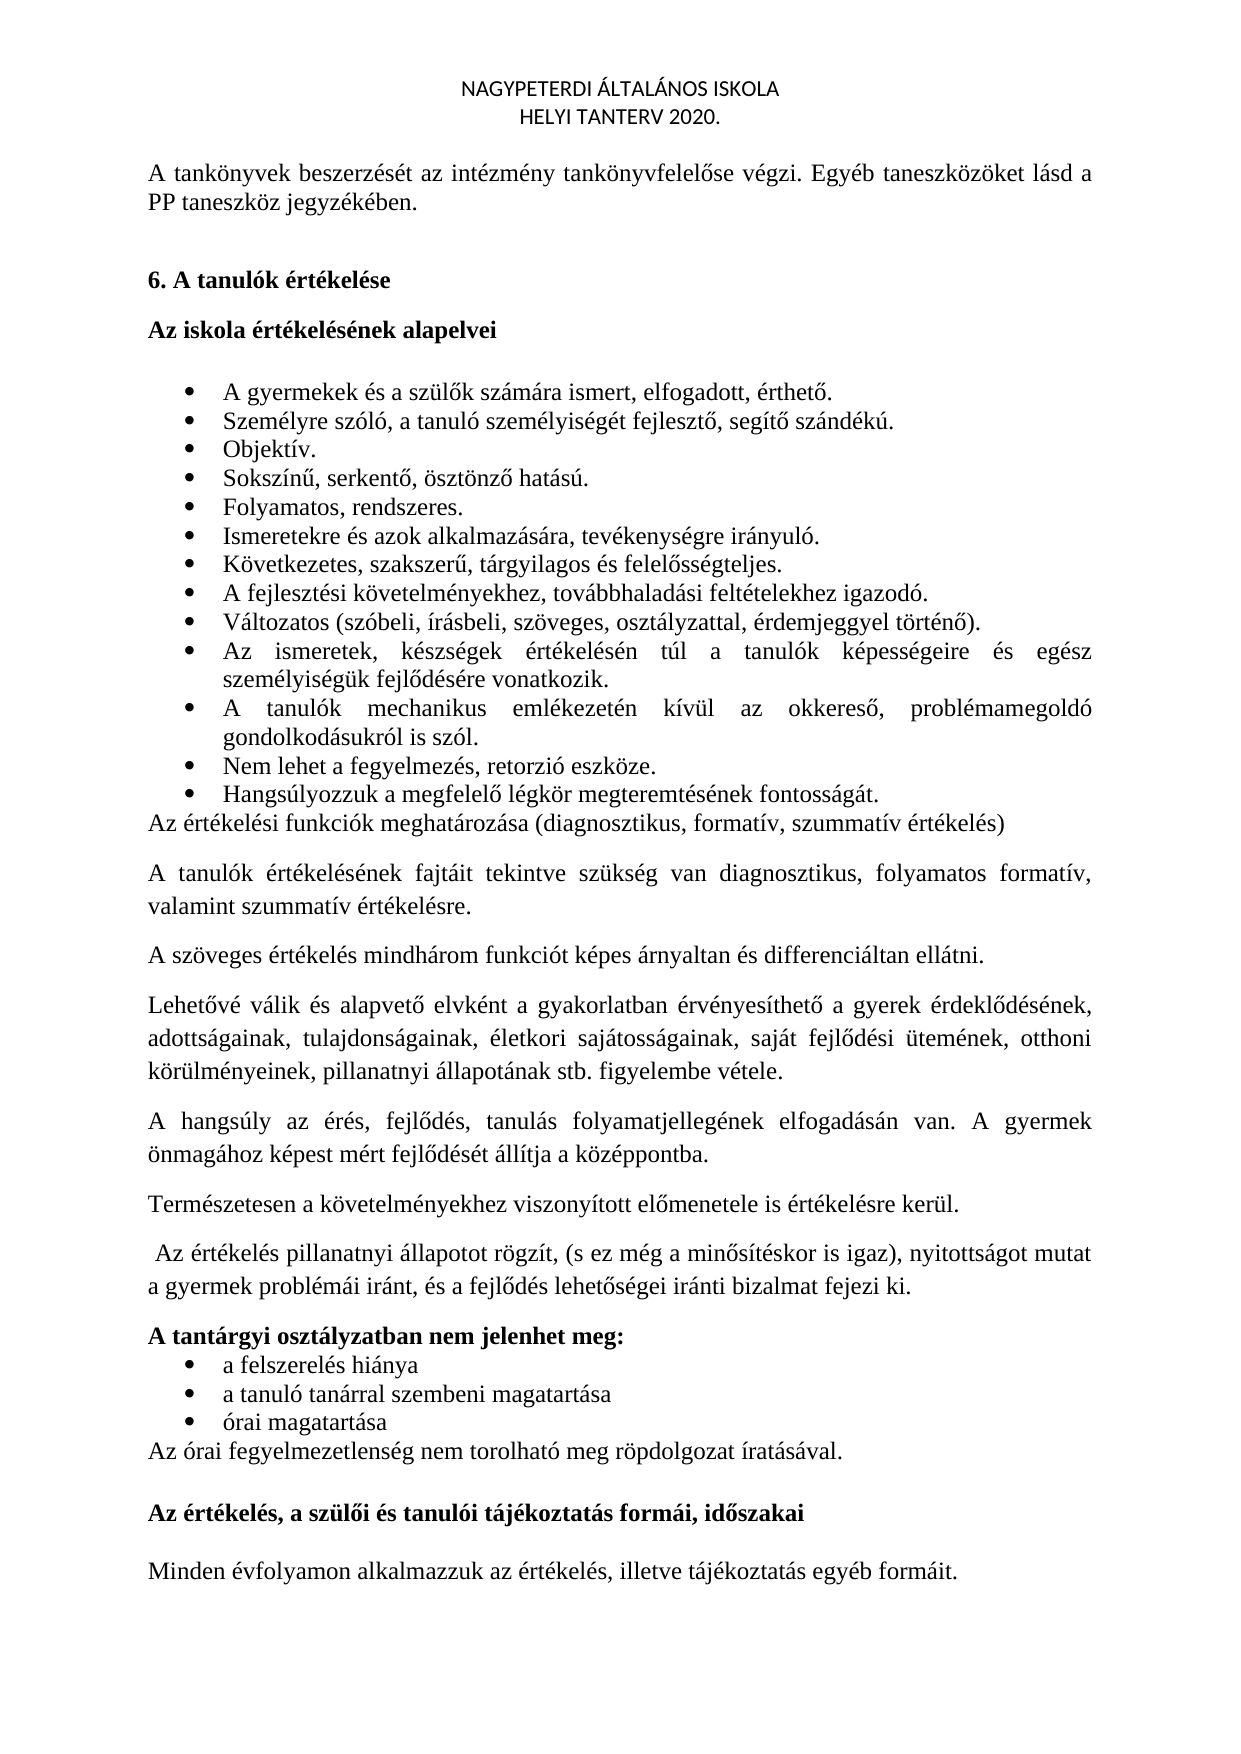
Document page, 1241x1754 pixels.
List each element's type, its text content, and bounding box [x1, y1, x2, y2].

text Minden évfolyamon alkalmazzuk az értékelés, illetve tájékoztatás egyéb formáit. [148, 1556, 1093, 1585]
text Természetesen a követelményekhez viszonyított előmenetele is értékelésre kerül. [148, 1189, 1093, 1217]
text A hangsúly az érés, fejlődés, tanulás folyamatjellegének elfogadásán van. A gyermek önmagához képest mért fejlődését állítja a középpontba. [148, 1106, 1093, 1168]
text Lehetővé válik és alapvető elvként a gyakorlatban érvényesíthető a gyerek érdeklődésének, adottságainak, tulajdonságainak, életkori sajátosságainak, saját fejlődési ütemének, otthoni körülményeinek, pillanatnyi állapotának stb. figyelembe vétele. [148, 990, 1093, 1085]
text Az értékelési funkciók meghatározása (diagnosztikus, formatív, szummatív értékelés) [148, 808, 1093, 837]
text A tanulók értékelésének fajtáit tekintve szükség van diagnosztikus, folyamatos formatív, valamint szummatív értékelésre. [148, 858, 1093, 920]
text A tantárgyi osztályzatban nem jelenhet meg: [148, 1321, 1093, 1350]
list A gyermekek és a szülők számára ismert, elfogadott, érthető. [185, 377, 1093, 406]
list a tanuló tanárral szembeni magatartása [185, 1379, 1093, 1407]
list Folyamatos, rendszeres. [185, 492, 1093, 521]
text A tankönyvek beszerzését az intézmény tankönyvfelelőse végzi. Egyéb taneszközöket lásd a PP taneszköz jegyzékében. [148, 158, 1093, 215]
text 6. A tanulók értékelése [148, 265, 1093, 294]
list a felszerelés hiánya [185, 1350, 1093, 1379]
list Sokszínű, serkentő, ösztönző hatású. [185, 463, 1093, 492]
list A fejlesztési követelményekhez, továbbhaladási feltételekhez igazodó. [185, 578, 1093, 607]
list Ismeretekre és azok alkalmazására, tevékenységre irányuló. [185, 521, 1093, 549]
text Az órai fegyelmezetlenség nem torolható meg röpdolgozat íratásával. [148, 1436, 1093, 1465]
list Nem lehet a fegyelmezés, retorzió eszköze. [185, 751, 1093, 779]
list Változatos (szóbeli, írásbeli, szöveges, osztályzattal, érdemjeggyel történő). [185, 607, 1093, 636]
list Hangsúlyozzuk a megfelelő légkör megteremtésének fontosságát. [185, 779, 1093, 808]
list Az ismeretek, készségek értékelésén túl a tanulók képességeire és egész személyiségük fejlődésére vonatkozik. [185, 636, 1093, 693]
text Az iskola értékelésének alapelvei [148, 315, 1093, 343]
list Személyre szóló, a tanuló személyiségét fejlesztő, segítő szándékú. [185, 406, 1093, 434]
list A tanulók mechanikus emlékezetén kívül az okkereső, problémamegoldó gondolkodásukról is szól. [185, 693, 1093, 751]
text A szöveges értékelés mindhárom funkciót képes árnyaltan és differenciáltan ellátni. [148, 941, 1093, 969]
list Következetes, szakszerű, tárgyilagos és felelősségteljes. [185, 549, 1093, 578]
list Objektív. [185, 434, 1093, 463]
text Az értékelés, a szülői és tanulói tájékoztatás formái, időszakai [148, 1498, 1093, 1527]
list órai magatartása [185, 1407, 1093, 1436]
text Az értékelés pillanatnyi állapotot rögzít, (s ez még a minősítéskor is igaz), nyitottságot mutat a gyermek problémái iránt, és a fejlődés lehetőségei iránti bizalmat fejezi ki. [148, 1238, 1093, 1300]
